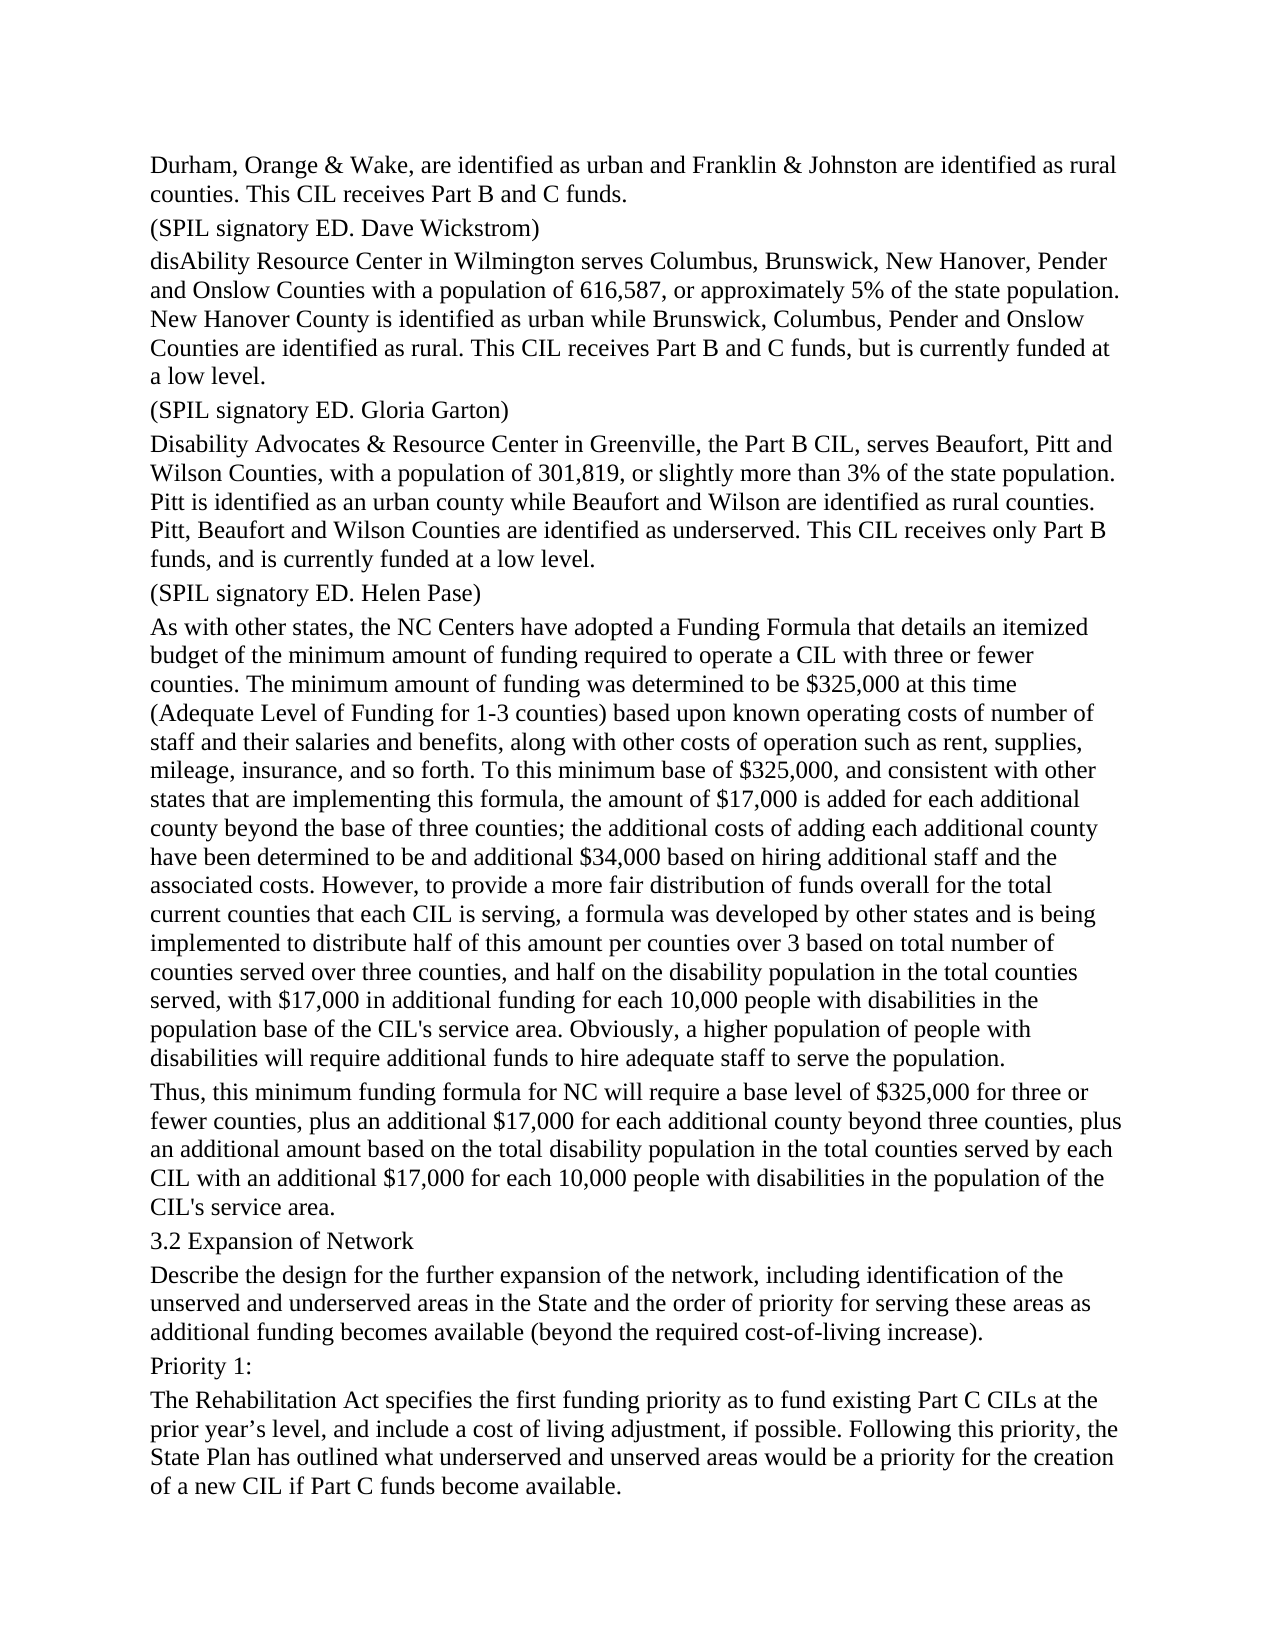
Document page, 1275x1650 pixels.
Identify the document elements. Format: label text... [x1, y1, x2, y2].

text Describe the design for the further expansion of the network, including identification of the unserved and underserved areas in the State and the order of priority for serving these areas as additional funding becomes available (beyond the required cost-of-living increase). [150, 1260, 1125, 1346]
text The Rehabilitation Act specifies the first funding priority as to fund existing Part C CILs at the prior year’s level, and include a cost of living adjustment, if possible. Following this priority, the State Plan has outlined what underserved and unserved areas would be a priority for the creation of a new CIL if Part C funds become available. [150, 1385, 1125, 1500]
text (SPIL signatory ED. Dave Wickstrom) [150, 213, 1125, 241]
text Disability Advocates & Resource Center in Greenville, the Part B CIL, serves Beaufort, Pitt and Wilson Counties, with a population of 301,819, or slightly more than 3% of the state population. Pitt is identified as an urban county while Beaufort and Wilson are identified as rural counties. Pitt, Beaufort and Wilson Counties are identified as underserved. This CIL receives only Part B funds, and is currently funded at a low level. [150, 429, 1125, 573]
text (SPIL signatory ED. Gloria Garton) [150, 395, 1125, 424]
text Priority 1: [150, 1351, 1125, 1380]
text As with other states, the NC Centers have adopted a Funding Formula that details an itemized budget of the minimum amount of funding required to operate a CIL with three or fewer counties. The minimum amount of funding was determined to be $325,000 at this time (Adequate Level of Funding for 1-3 counties) based upon known operating costs of number of staff and their salaries and benefits, along with other costs of operation such as rent, supplies, mileage, insurance, and so forth. To this minimum base of $325,000, and consistent with other states that are implementing this formula, the amount of $17,000 is added for each additional county beyond the base of three counties; the additional costs of adding each additional county have been determined to be and additional $34,000 based on hiring additional staff and the associated costs. However, to provide a more fair distribution of funds overall for the total current counties that each CIL is serving, a formula was developed by other states and is being implemented to distribute half of this amount per counties over 3 based on total number of counties served over three counties, and half on the disability population in the total counties served, with $17,000 in additional funding for each 10,000 people with disabilities in the population base of the CIL's service area. Obviously, a higher population of people with disabilities will require additional funds to hire adequate staff to serve the population. [150, 612, 1125, 1072]
text 3.2 Expansion of Network [150, 1226, 1125, 1254]
text (SPIL signatory ED. Helen Pase) [150, 578, 1125, 607]
text disAbility Resource Center in Wilmington serves Columbus, Brunswick, New Hanover, Pender and Onslow Counties with a population of 616,587, or approximately 5% of the state population. New Hanover County is identified as urban while Brunswick, Columbus, Pender and Onslow Counties are identified as rural. This CIL receives Part B and C funds, but is currently funded at a low level. [150, 246, 1125, 390]
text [150, 150, 1125, 207]
text Thus, this minimum funding formula for NC will require a base level of $325,000 for three or fewer counties, plus an additional $17,000 for each additional county beyond three counties, plus an additional amount based on the total disability population in the total counties served by each CIL with an additional $17,000 for each 10,000 people with disabilities in the population of the CIL's service area. [150, 1077, 1125, 1221]
